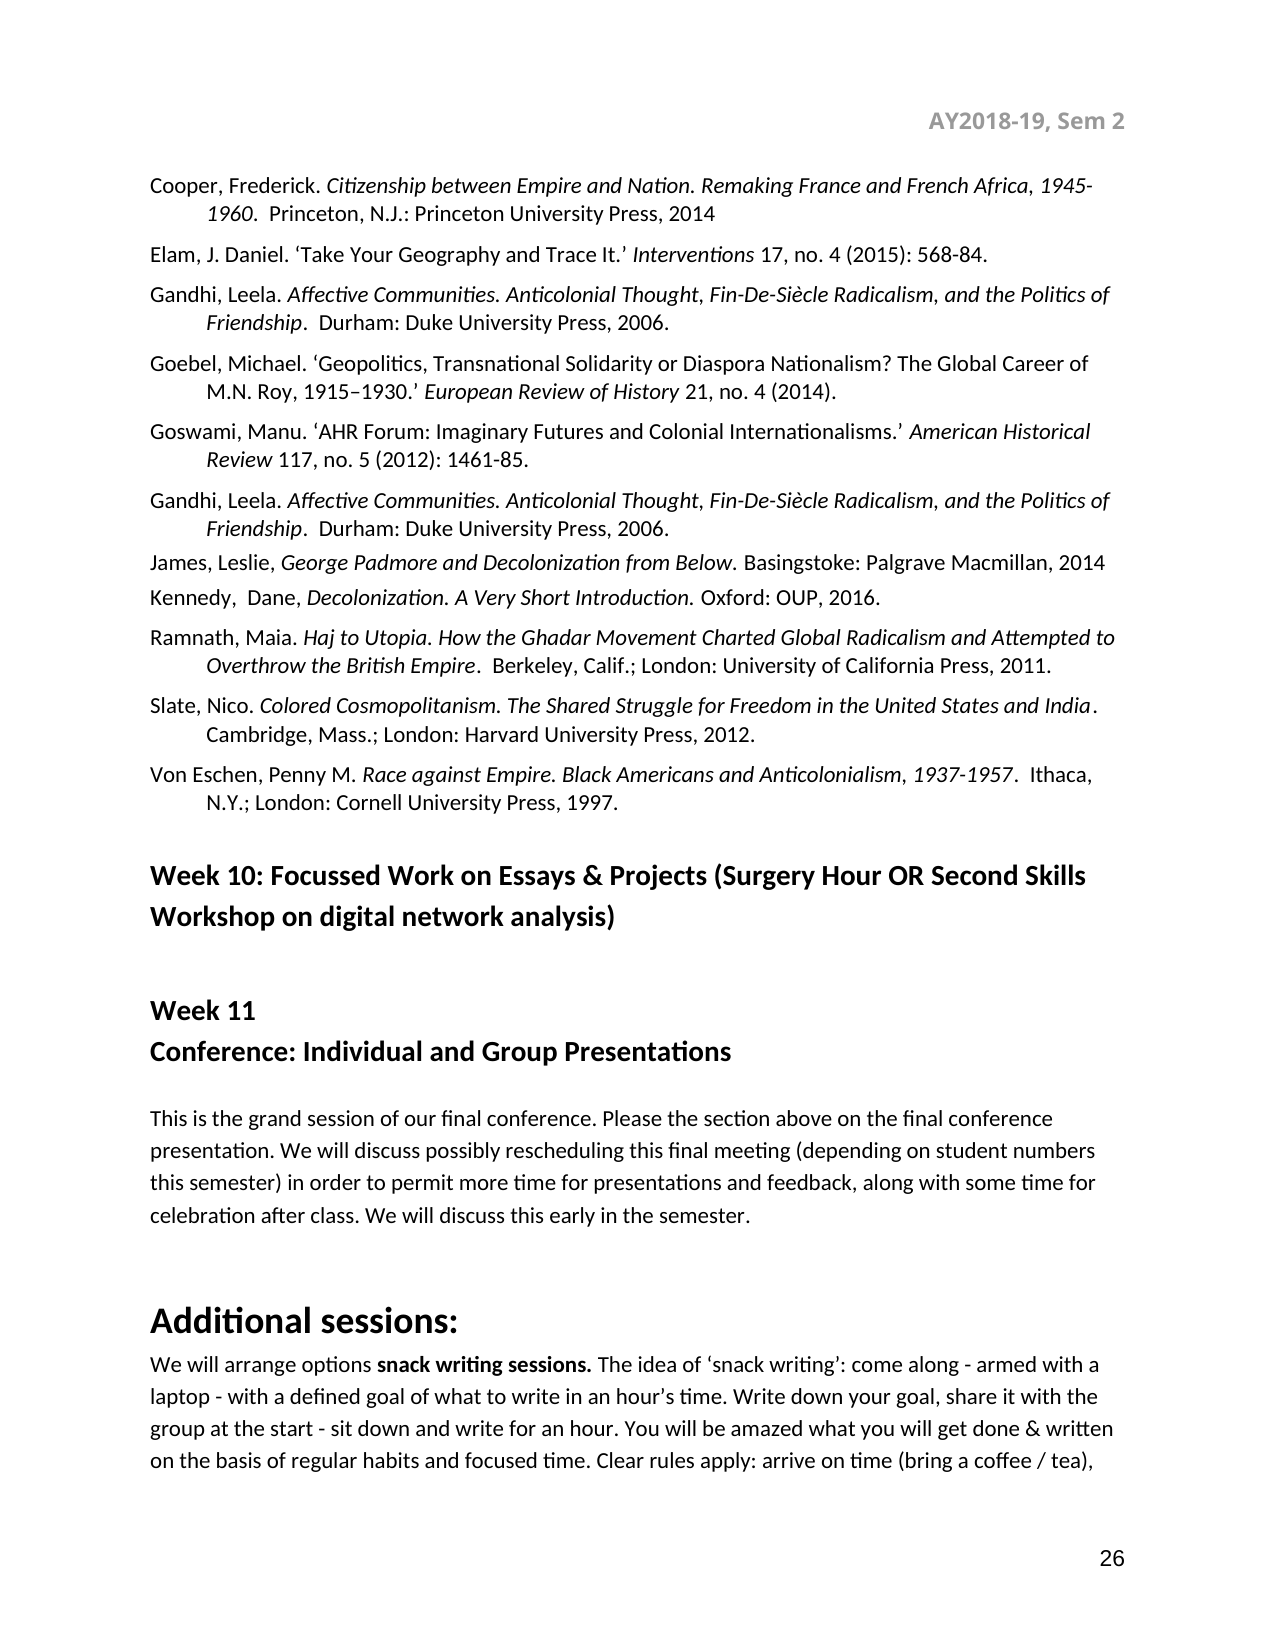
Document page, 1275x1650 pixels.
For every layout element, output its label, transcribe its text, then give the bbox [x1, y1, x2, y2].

text Week 10: Focussed Work on Essays & Projects (Surgery Hour OR Second Skills Workshop on digital network analysis) [150, 857, 1125, 934]
text Gandhi, Leela. Affective Communities. Anticolonial Thought, Fin-De-Siècle Radicalism, and the Politics of Friendship. Durham: Duke University Press, 2006. [150, 486, 1125, 542]
text Slate, Nico. Colored Cosmopolitanism. The Shared Struggle for Freedom in the United States and India. Cambridge, Mass.; London: Harvard University Press, 2012. [150, 692, 1125, 748]
text Gandhi, Leela. Affective Communities. Anticolonial Thought, Fin-De-Siècle Radicalism, and the Politics of Friendship. Durham: Duke University Press, 2006. [150, 280, 1125, 336]
subtitle Week 11 Conference: Individual and Group Presentations [150, 992, 1125, 1069]
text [150, 1350, 1125, 1474]
text Ramnath, Maia. Haj to Utopia. How the Ghadar Movement Charted Global Radicalism and Attempted to Overthrow the British Empire. Berkeley, Calif.; London: University of California Press, 2011. [150, 623, 1125, 679]
text James, Leslie, George Padmore and Decolonization from Below. Basingstoke: Palgrave Macmillan, 2014 [150, 548, 1125, 576]
text Von Eschen, Penny M. Race against Empire. Black Americans and Anticolonialism, 1937-1957. Ithaca, N.Y.; London: Cornell University Press, 1997. [150, 760, 1125, 816]
text Goebel, Michael. ‘Geopolitics, Transnational Solidarity or Diaspora Nationalism? The Global Career of M.N. Roy, 1915–1930.’ European Review of History 21, no. 4 (2014). [150, 349, 1125, 405]
text Kennedy, Dane, Decolonization. A Very Short Introduction. Oxford: OUP, 2016. [150, 583, 1125, 611]
text Cooper, Frederick. Citizenship between Empire and Nation. Remaking France and French Africa, 1945-1960. Princeton, N.J.: Princeton University Press, 2014 [150, 171, 1125, 227]
text Additional sessions: [150, 1297, 1125, 1343]
text Elam, J. Daniel. ‘Take Your Geography and Trace It.’ Interventions 17, no. 4 (2015): 568-84. [150, 240, 1125, 268]
text Goswami, Manu. ‘AHR Forum: Imaginary Futures and Colonial Internationalisms.’ American Historical Review 117, no. 5 (2012): 1461-85. [150, 417, 1125, 473]
text This is the grand session of our final conference. Please the section above on the final conference presentation. We will discuss possibly rescheduling this final meeting (depending on student numbers this semester) in order to permit more time for presentations and feedback, along with some time for celebration after class. We will discuss this early in the semester. [150, 1104, 1125, 1229]
